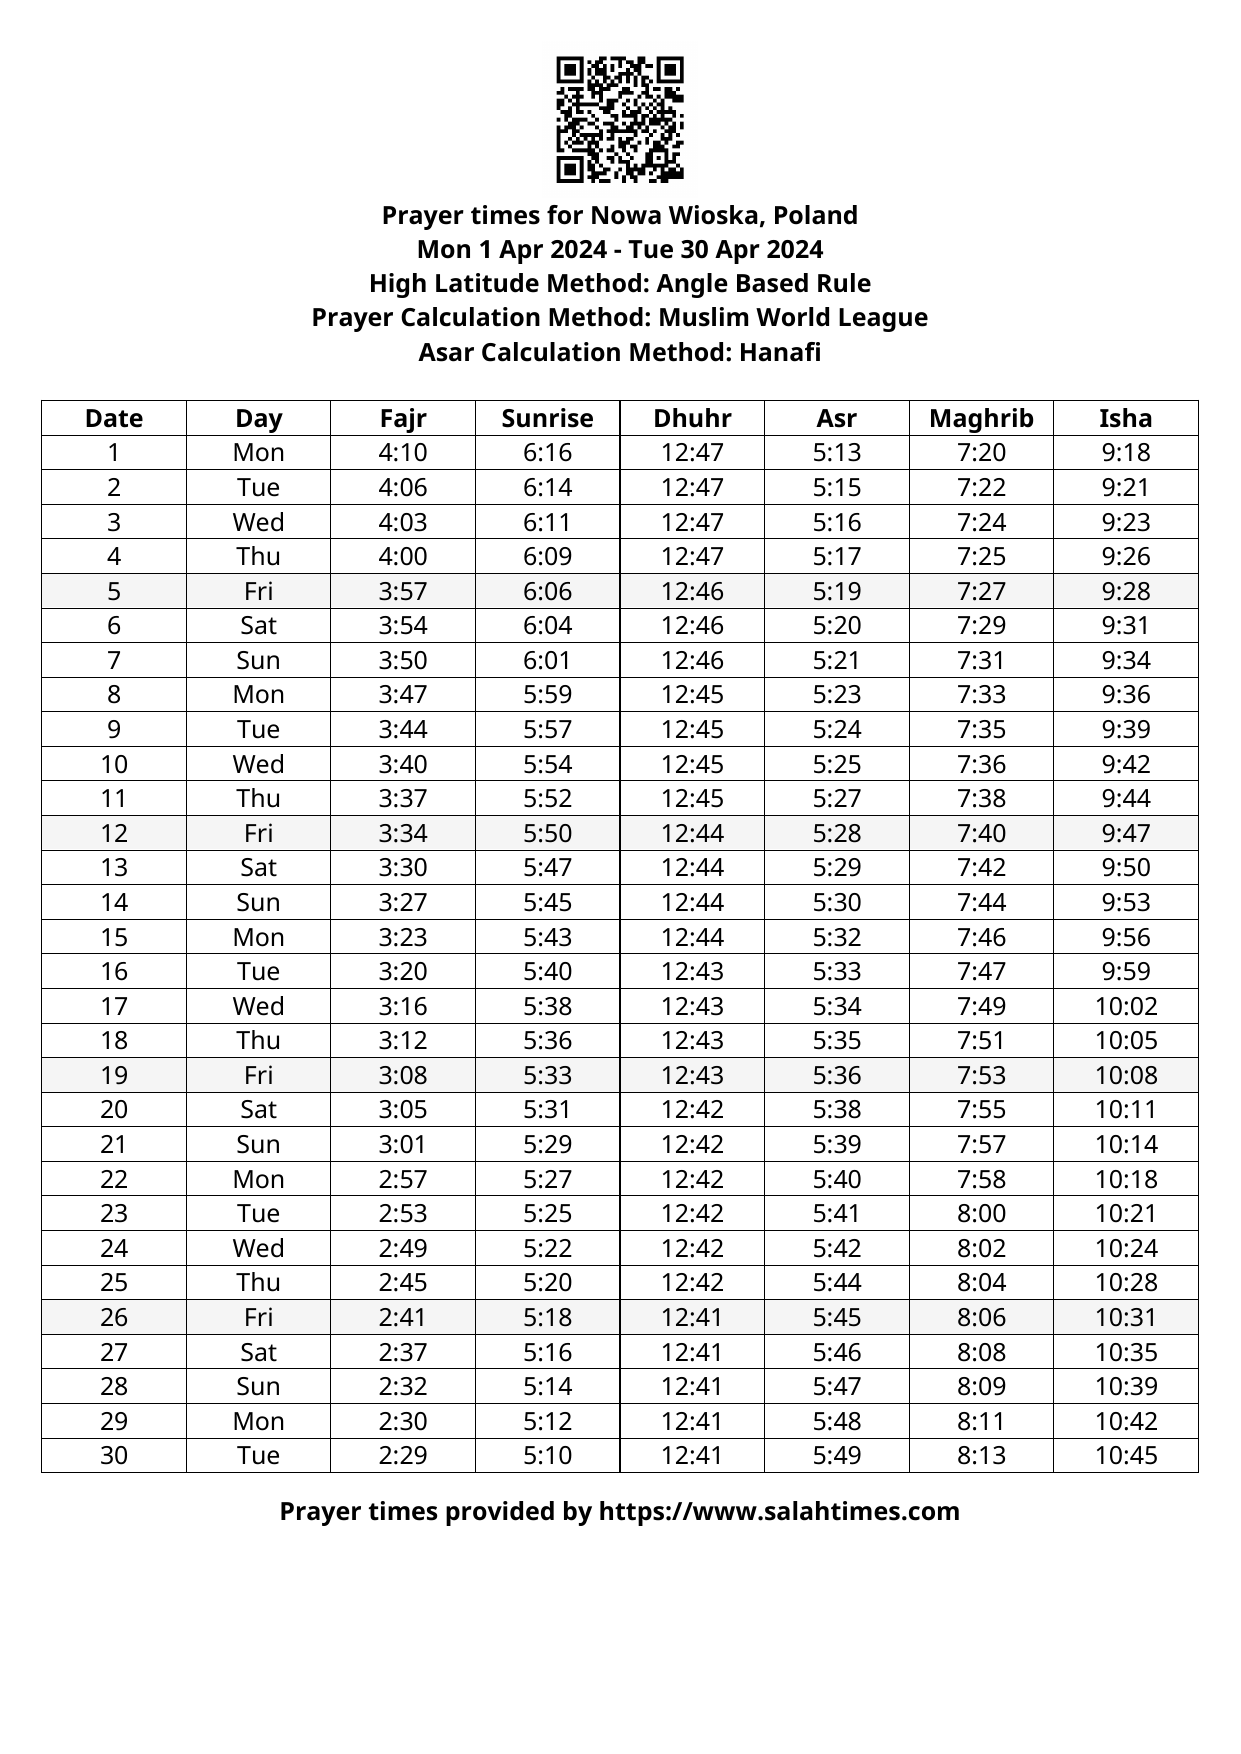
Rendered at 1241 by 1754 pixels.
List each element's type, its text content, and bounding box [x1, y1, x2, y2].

table_cell 5:41 [765, 1196, 909, 1230]
table_cell 4:06 [331, 470, 475, 504]
table_cell 17 [42, 989, 186, 1022]
table_cell 2 [42, 470, 186, 504]
table_header Dhuhr [621, 401, 764, 434]
table_cell 27 [42, 1335, 186, 1368]
table_cell 5:42 [765, 1231, 909, 1264]
table_cell 30 [42, 1439, 186, 1472]
table_cell 10:45 [1054, 1439, 1198, 1472]
table_cell 8:00 [910, 1196, 1053, 1230]
table_cell Mon [187, 920, 330, 953]
table_cell 3:20 [331, 954, 475, 988]
table_cell 12:47 [621, 539, 764, 573]
table_cell 5:35 [765, 1024, 909, 1057]
table_cell 6:04 [476, 609, 619, 642]
table_cell 9:47 [1054, 816, 1198, 849]
table_cell 7:33 [910, 678, 1053, 711]
table_cell 3:57 [331, 574, 475, 607]
table_cell 16 [42, 954, 186, 988]
text Mon 1 Apr 2024 - Tue 30 Apr 2024 [42, 232, 1198, 266]
table_cell 7:27 [910, 574, 1053, 607]
table_cell 5:47 [765, 1369, 909, 1403]
table_cell Sat [187, 851, 330, 884]
table_cell 3 [42, 505, 186, 538]
table_cell Wed [187, 989, 330, 1022]
table_cell 10:24 [1054, 1231, 1198, 1264]
table_cell 12:45 [621, 747, 764, 780]
table_cell 10:08 [1054, 1058, 1198, 1092]
table_cell 8:08 [910, 1335, 1053, 1368]
table_header Maghrib [910, 401, 1053, 434]
table_cell 5:12 [476, 1404, 619, 1437]
table_cell 12:43 [621, 989, 764, 1022]
table_cell 7:25 [910, 539, 1053, 573]
table_cell 5:32 [765, 920, 909, 953]
table_header Date [42, 401, 186, 434]
table_cell 9:21 [1054, 470, 1198, 504]
table_cell 5:50 [476, 816, 619, 849]
table_cell 5:33 [765, 954, 909, 988]
table_cell 5:38 [476, 989, 619, 1022]
table_cell 9:23 [1054, 505, 1198, 538]
table_cell 5:13 [765, 436, 909, 469]
table_cell 5:10 [476, 1439, 619, 1472]
table_cell 5:52 [476, 781, 619, 815]
table_cell 6:06 [476, 574, 619, 607]
table_cell 5:57 [476, 712, 619, 746]
table_cell Wed [187, 505, 330, 538]
table_cell 7:42 [910, 851, 1053, 884]
table_cell 18 [42, 1024, 186, 1057]
table_cell 2:57 [331, 1162, 475, 1195]
table_cell 12:47 [621, 505, 764, 538]
table_cell 7:58 [910, 1162, 1053, 1195]
table_cell 5:47 [476, 851, 619, 884]
table_cell 3:30 [331, 851, 475, 884]
table_cell 2:29 [331, 1439, 475, 1472]
table_cell 12:41 [621, 1369, 764, 1403]
table_cell 5:23 [765, 678, 909, 711]
text Asar Calculation Method: Hanafi [42, 334, 1198, 368]
table_cell 5:27 [476, 1162, 619, 1195]
table_cell 12:41 [621, 1300, 764, 1334]
table_cell 12:42 [621, 1266, 764, 1299]
table_cell 7:44 [910, 885, 1053, 919]
table_cell 12:41 [621, 1439, 764, 1472]
table_cell 15 [42, 920, 186, 953]
table_cell 2:49 [331, 1231, 475, 1264]
table_cell 12:44 [621, 920, 764, 953]
table_cell 8:04 [910, 1266, 1053, 1299]
table_cell 5:40 [476, 954, 619, 988]
table_cell 26 [42, 1300, 186, 1334]
table_cell 5:43 [476, 920, 619, 953]
table_cell 5:38 [765, 1093, 909, 1126]
table_cell 5:29 [765, 851, 909, 884]
table_cell Sun [187, 885, 330, 919]
table_cell 12:47 [621, 436, 764, 469]
table_cell 10:02 [1054, 989, 1198, 1022]
table_cell 7:35 [910, 712, 1053, 746]
table_cell 5:39 [765, 1127, 909, 1161]
table_cell 5:46 [765, 1335, 909, 1368]
table_cell Mon [187, 436, 330, 469]
table_cell 7:49 [910, 989, 1053, 1022]
table_cell Sat [187, 1093, 330, 1126]
table_cell 5:20 [765, 609, 909, 642]
table_cell 25 [42, 1266, 186, 1299]
table_cell 12:41 [621, 1404, 764, 1437]
table_cell 3:37 [331, 781, 475, 815]
table_cell Tue [187, 1196, 330, 1230]
table_cell 10:21 [1054, 1196, 1198, 1230]
table_cell 12:42 [621, 1127, 764, 1161]
table_cell 3:40 [331, 747, 475, 780]
table_cell 12:43 [621, 1024, 764, 1057]
table_cell Tue [187, 470, 330, 504]
table_cell Sat [187, 1335, 330, 1368]
table_cell 3:50 [331, 643, 475, 677]
table_cell 3:47 [331, 678, 475, 711]
table_cell 21 [42, 1127, 186, 1161]
table_cell 9:39 [1054, 712, 1198, 746]
table_cell 29 [42, 1404, 186, 1437]
table_cell 14 [42, 885, 186, 919]
table_cell 5:40 [765, 1162, 909, 1195]
table_cell Fri [187, 816, 330, 849]
table_cell 9 [42, 712, 186, 746]
table_cell Wed [187, 1231, 330, 1264]
table_header Sunrise [476, 401, 619, 434]
table_cell 3:01 [331, 1127, 475, 1161]
table_cell 5:16 [476, 1335, 619, 1368]
table_cell 5:19 [765, 574, 909, 607]
table_cell 2:45 [331, 1266, 475, 1299]
table_cell Sun [187, 1127, 330, 1161]
table_header Day [187, 401, 330, 434]
table_cell Fri [187, 574, 330, 607]
table_cell 7:40 [910, 816, 1053, 849]
table_cell 3:08 [331, 1058, 475, 1092]
table_cell 5:25 [476, 1196, 619, 1230]
table_cell 4:00 [331, 539, 475, 573]
table_cell 5:45 [765, 1300, 909, 1334]
table_cell 5:20 [476, 1266, 619, 1299]
table_cell 7:55 [910, 1093, 1053, 1126]
table_cell Mon [187, 678, 330, 711]
table_cell 2:37 [331, 1335, 475, 1368]
table_cell 3:27 [331, 885, 475, 919]
table_cell 6 [42, 609, 186, 642]
table_cell 7:46 [910, 920, 1053, 953]
table_cell 9:53 [1054, 885, 1198, 919]
table_cell Thu [187, 539, 330, 573]
table_cell 7:51 [910, 1024, 1053, 1057]
text Prayer Calculation Method: Muslim World League [42, 300, 1198, 334]
table_cell 12:43 [621, 954, 764, 988]
table_cell 3:12 [331, 1024, 475, 1057]
table_cell 12:45 [621, 781, 764, 815]
table_cell 6:16 [476, 436, 619, 469]
table_cell 5:27 [765, 781, 909, 815]
table_cell 12 [42, 816, 186, 849]
table_cell 5:22 [476, 1231, 619, 1264]
table_cell 3:05 [331, 1093, 475, 1126]
table_header Asr [765, 401, 909, 434]
text Prayer times for Nowa Wioska, Poland [42, 198, 1198, 232]
table_cell 9:36 [1054, 678, 1198, 711]
table_cell 5:59 [476, 678, 619, 711]
table_cell 5:18 [476, 1300, 619, 1334]
table_cell 7:57 [910, 1127, 1053, 1161]
table_cell 5:49 [765, 1439, 909, 1472]
table_cell 7:24 [910, 505, 1053, 538]
table_cell Sat [187, 609, 330, 642]
table_cell 20 [42, 1093, 186, 1126]
table_cell Mon [187, 1162, 330, 1195]
table_cell 23 [42, 1196, 186, 1230]
table_cell 2:32 [331, 1369, 475, 1403]
table_cell 3:54 [331, 609, 475, 642]
table_cell 12:44 [621, 851, 764, 884]
table_cell 5:28 [765, 816, 909, 849]
table_cell 10 [42, 747, 186, 780]
table_cell 7:47 [910, 954, 1053, 988]
table_cell 5:30 [765, 885, 909, 919]
table_cell 13 [42, 851, 186, 884]
table_cell 5:17 [765, 539, 909, 573]
table_cell 5:24 [765, 712, 909, 746]
table_cell 10:39 [1054, 1369, 1198, 1403]
text High Latitude Method: Angle Based Rule [42, 266, 1198, 300]
table_cell 7:31 [910, 643, 1053, 677]
table_cell 24 [42, 1231, 186, 1264]
table_cell 9:34 [1054, 643, 1198, 677]
table_cell 12:45 [621, 712, 764, 746]
table_cell 9:26 [1054, 539, 1198, 573]
table_cell 12:43 [621, 1058, 764, 1092]
table_cell 22 [42, 1162, 186, 1195]
table_cell Mon [187, 1404, 330, 1437]
table_cell Tue [187, 1439, 330, 1472]
table_cell 8:11 [910, 1404, 1053, 1437]
table_cell Thu [187, 781, 330, 815]
table_cell 9:50 [1054, 851, 1198, 884]
table_cell Sun [187, 643, 330, 677]
table_cell 5:25 [765, 747, 909, 780]
table_cell 6:14 [476, 470, 619, 504]
table_cell 12:47 [621, 470, 764, 504]
table_cell 5:45 [476, 885, 619, 919]
table_cell 5:31 [476, 1093, 619, 1126]
table_cell 7:38 [910, 781, 1053, 815]
table_cell 1 [42, 436, 186, 469]
table_cell 3:23 [331, 920, 475, 953]
table_cell 8:09 [910, 1369, 1053, 1403]
table_cell 9:18 [1054, 436, 1198, 469]
table_cell 5:16 [765, 505, 909, 538]
table_cell 9:42 [1054, 747, 1198, 780]
table_cell 12:46 [621, 643, 764, 677]
table_cell 9:59 [1054, 954, 1198, 988]
table_cell 10:14 [1054, 1127, 1198, 1161]
table_cell 9:28 [1054, 574, 1198, 607]
table_cell Wed [187, 747, 330, 780]
table_cell 5:34 [765, 989, 909, 1022]
table_cell 7 [42, 643, 186, 677]
table_cell 9:56 [1054, 920, 1198, 953]
table_cell 4 [42, 539, 186, 573]
table_cell Tue [187, 954, 330, 988]
table_cell 8:02 [910, 1231, 1053, 1264]
table_cell 4:03 [331, 505, 475, 538]
table_cell Thu [187, 1024, 330, 1057]
table_cell Fri [187, 1300, 330, 1334]
table_cell Thu [187, 1266, 330, 1299]
table_cell 10:28 [1054, 1266, 1198, 1299]
table_cell 10:31 [1054, 1300, 1198, 1334]
table_cell 2:41 [331, 1300, 475, 1334]
table_cell 7:36 [910, 747, 1053, 780]
table_cell 5:29 [476, 1127, 619, 1161]
table_cell 3:44 [331, 712, 475, 746]
table_cell 9:31 [1054, 609, 1198, 642]
table_cell 5:54 [476, 747, 619, 780]
table_cell 6:09 [476, 539, 619, 573]
picture [542, 41, 699, 198]
table_cell 10:05 [1054, 1024, 1198, 1057]
table_cell 7:20 [910, 436, 1053, 469]
table_header Isha [1054, 401, 1198, 434]
table_cell 7:29 [910, 609, 1053, 642]
table_cell 12:46 [621, 574, 764, 607]
table_cell 10:35 [1054, 1335, 1198, 1368]
table_cell Sun [187, 1369, 330, 1403]
table_cell 5:21 [765, 643, 909, 677]
table_cell 12:42 [621, 1231, 764, 1264]
table_cell 5 [42, 574, 186, 607]
table_cell 5:48 [765, 1404, 909, 1437]
table_cell 7:53 [910, 1058, 1053, 1092]
table_cell Fri [187, 1058, 330, 1092]
table_cell 6:01 [476, 643, 619, 677]
table_cell 10:42 [1054, 1404, 1198, 1437]
table_cell 8 [42, 678, 186, 711]
table_cell 11 [42, 781, 186, 815]
table_cell 12:42 [621, 1196, 764, 1230]
table_cell 12:42 [621, 1093, 764, 1126]
table_cell 5:44 [765, 1266, 909, 1299]
table_cell 5:15 [765, 470, 909, 504]
table_cell 12:44 [621, 885, 764, 919]
table_cell Tue [187, 712, 330, 746]
table_cell 5:36 [765, 1058, 909, 1092]
table_cell 28 [42, 1369, 186, 1403]
table_cell 12:45 [621, 678, 764, 711]
table_cell 5:33 [476, 1058, 619, 1092]
table_cell 3:34 [331, 816, 475, 849]
table_cell 2:30 [331, 1404, 475, 1437]
table_header Fajr [331, 401, 475, 434]
text Prayer times provided by https://www.salahtimes.com [42, 1494, 1198, 1528]
table_cell 19 [42, 1058, 186, 1092]
table_cell 8:13 [910, 1439, 1053, 1472]
table_cell 12:42 [621, 1162, 764, 1195]
table_cell 5:14 [476, 1369, 619, 1403]
table_cell 9:44 [1054, 781, 1198, 815]
table_cell 12:41 [621, 1335, 764, 1368]
table_cell 5:36 [476, 1024, 619, 1057]
table_cell 2:53 [331, 1196, 475, 1230]
table_cell 10:18 [1054, 1162, 1198, 1195]
table_cell 10:11 [1054, 1093, 1198, 1126]
table_cell 6:11 [476, 505, 619, 538]
table_cell 3:16 [331, 989, 475, 1022]
table_cell 7:22 [910, 470, 1053, 504]
table_cell 12:46 [621, 609, 764, 642]
table_cell 8:06 [910, 1300, 1053, 1334]
table_cell 12:44 [621, 816, 764, 849]
table_cell 4:10 [331, 436, 475, 469]
